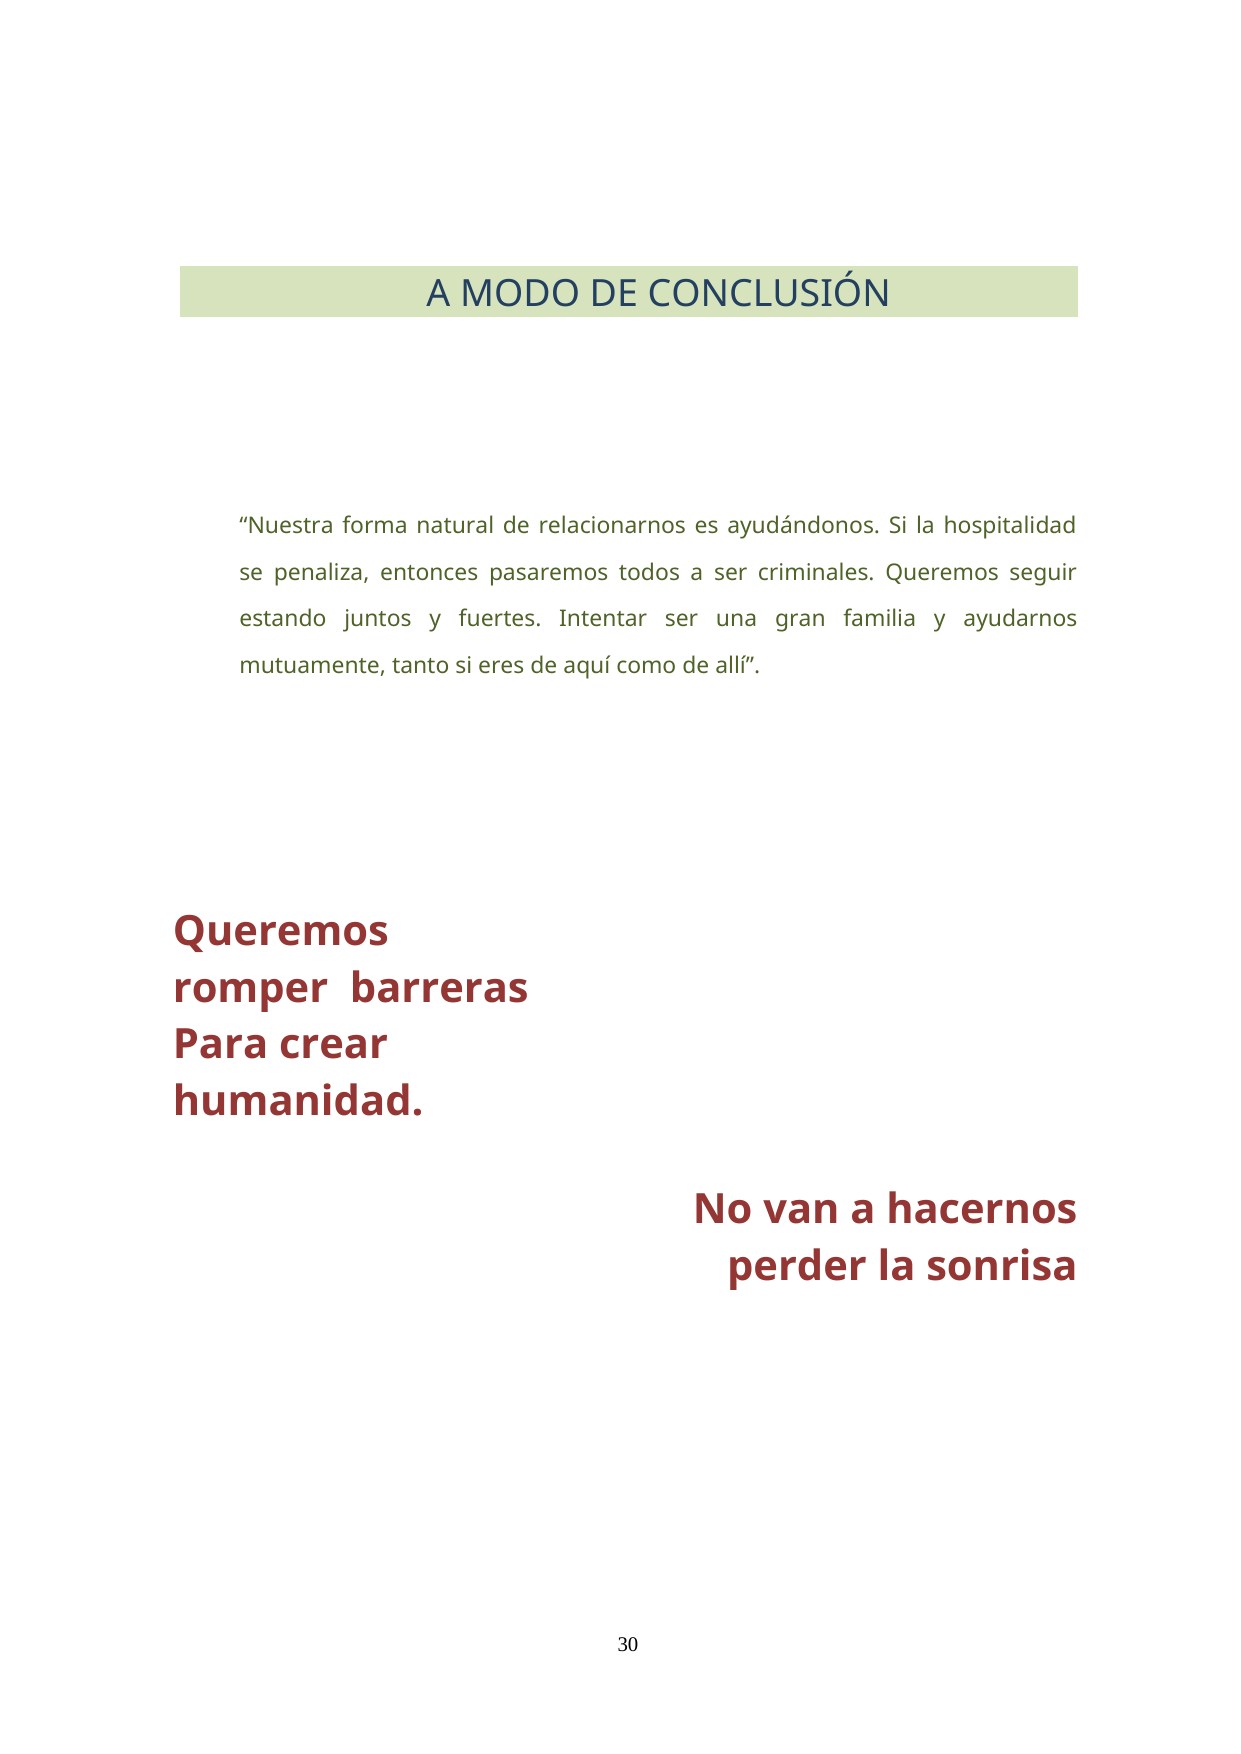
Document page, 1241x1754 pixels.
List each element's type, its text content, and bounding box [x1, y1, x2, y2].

text A MODO DE CONCLUSIÓN [180, 266, 1078, 317]
text “Nuestra forma natural de relacionarnos es ayudándonos. Si la hospitalidad se penaliza, entonces pasaremos todos a ser criminales. Queremos seguir estando juntos y fuertes. Intentar ser una gran familia y ayudarnos mutuamente, tanto si eres de aquí como de allí”. [239, 508, 1078, 680]
